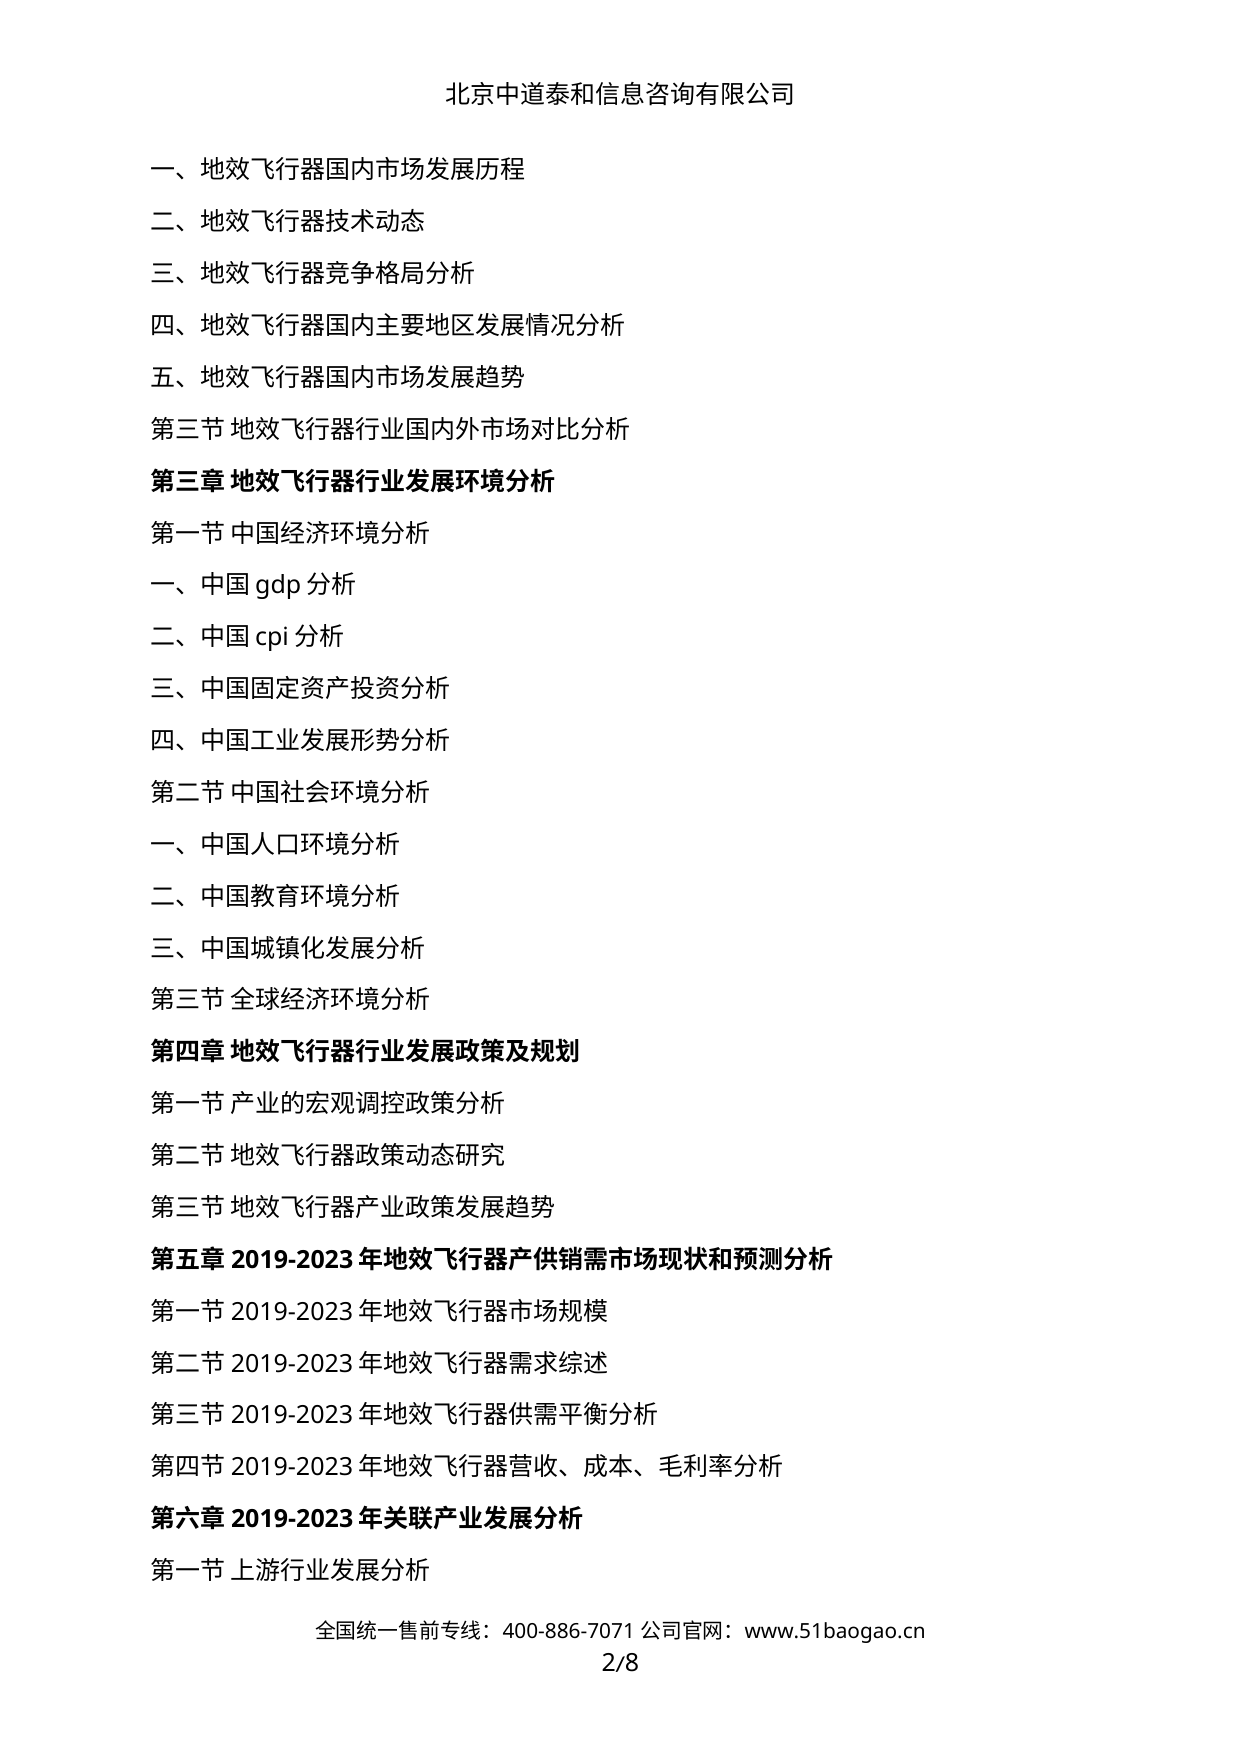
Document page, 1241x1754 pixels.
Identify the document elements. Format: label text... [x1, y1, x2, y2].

text 第三节 2019-2023年地效飞行器供需平衡分析 [150, 1395, 1090, 1431]
text 第五章 2019-2023年地效飞行器产供销需市场现状和预测分析 [150, 1239, 1090, 1276]
text 第一节 中国经济环境分析 [150, 513, 1090, 549]
text 三、中国固定资产投资分析 [150, 669, 1090, 705]
text 第一节 上游行业发展分析 [150, 1551, 1090, 1587]
text 三、地效飞行器竞争格局分析 [150, 254, 1090, 290]
text 二、中国教育环境分析 [150, 876, 1090, 912]
text 第三节 地效飞行器行业国内外市场对比分析 [150, 409, 1090, 446]
text 四、地效飞行器国内主要地区发展情况分析 [150, 306, 1090, 342]
text 第二节 2019-2023年地效飞行器需求综述 [150, 1343, 1090, 1379]
text 三、中国城镇化发展分析 [150, 928, 1090, 964]
text 第三章 地效飞行器行业发展环境分析 [150, 461, 1090, 497]
text 二、中国cpi分析 [150, 617, 1090, 653]
text 一、地效飞行器国内市场发展历程 [150, 150, 1090, 186]
text 第四章 地效飞行器行业发展政策及规划 [150, 1032, 1090, 1068]
text 第三节 地效飞行器产业政策发展趋势 [150, 1187, 1090, 1224]
text 第六章 2019-2023年关联产业发展分析 [150, 1499, 1090, 1535]
text 一、中国gdp分析 [150, 565, 1090, 601]
text 一、中国人口环境分析 [150, 824, 1090, 861]
text 第一节 产业的宏观调控政策分析 [150, 1084, 1090, 1120]
text 第三节 全球经济环境分析 [150, 980, 1090, 1016]
text 四、中国工业发展形势分析 [150, 721, 1090, 757]
text 第二节 地效飞行器政策动态研究 [150, 1136, 1090, 1172]
text 第一节 2019-2023年地效飞行器市场规模 [150, 1291, 1090, 1327]
text 第二节 中国社会环境分析 [150, 772, 1090, 809]
text 五、地效飞行器国内市场发展趋势 [150, 357, 1090, 394]
text 二、地效飞行器技术动态 [150, 202, 1090, 238]
text 第四节 2019-2023年地效飞行器营收、成本、毛利率分析 [150, 1447, 1090, 1483]
